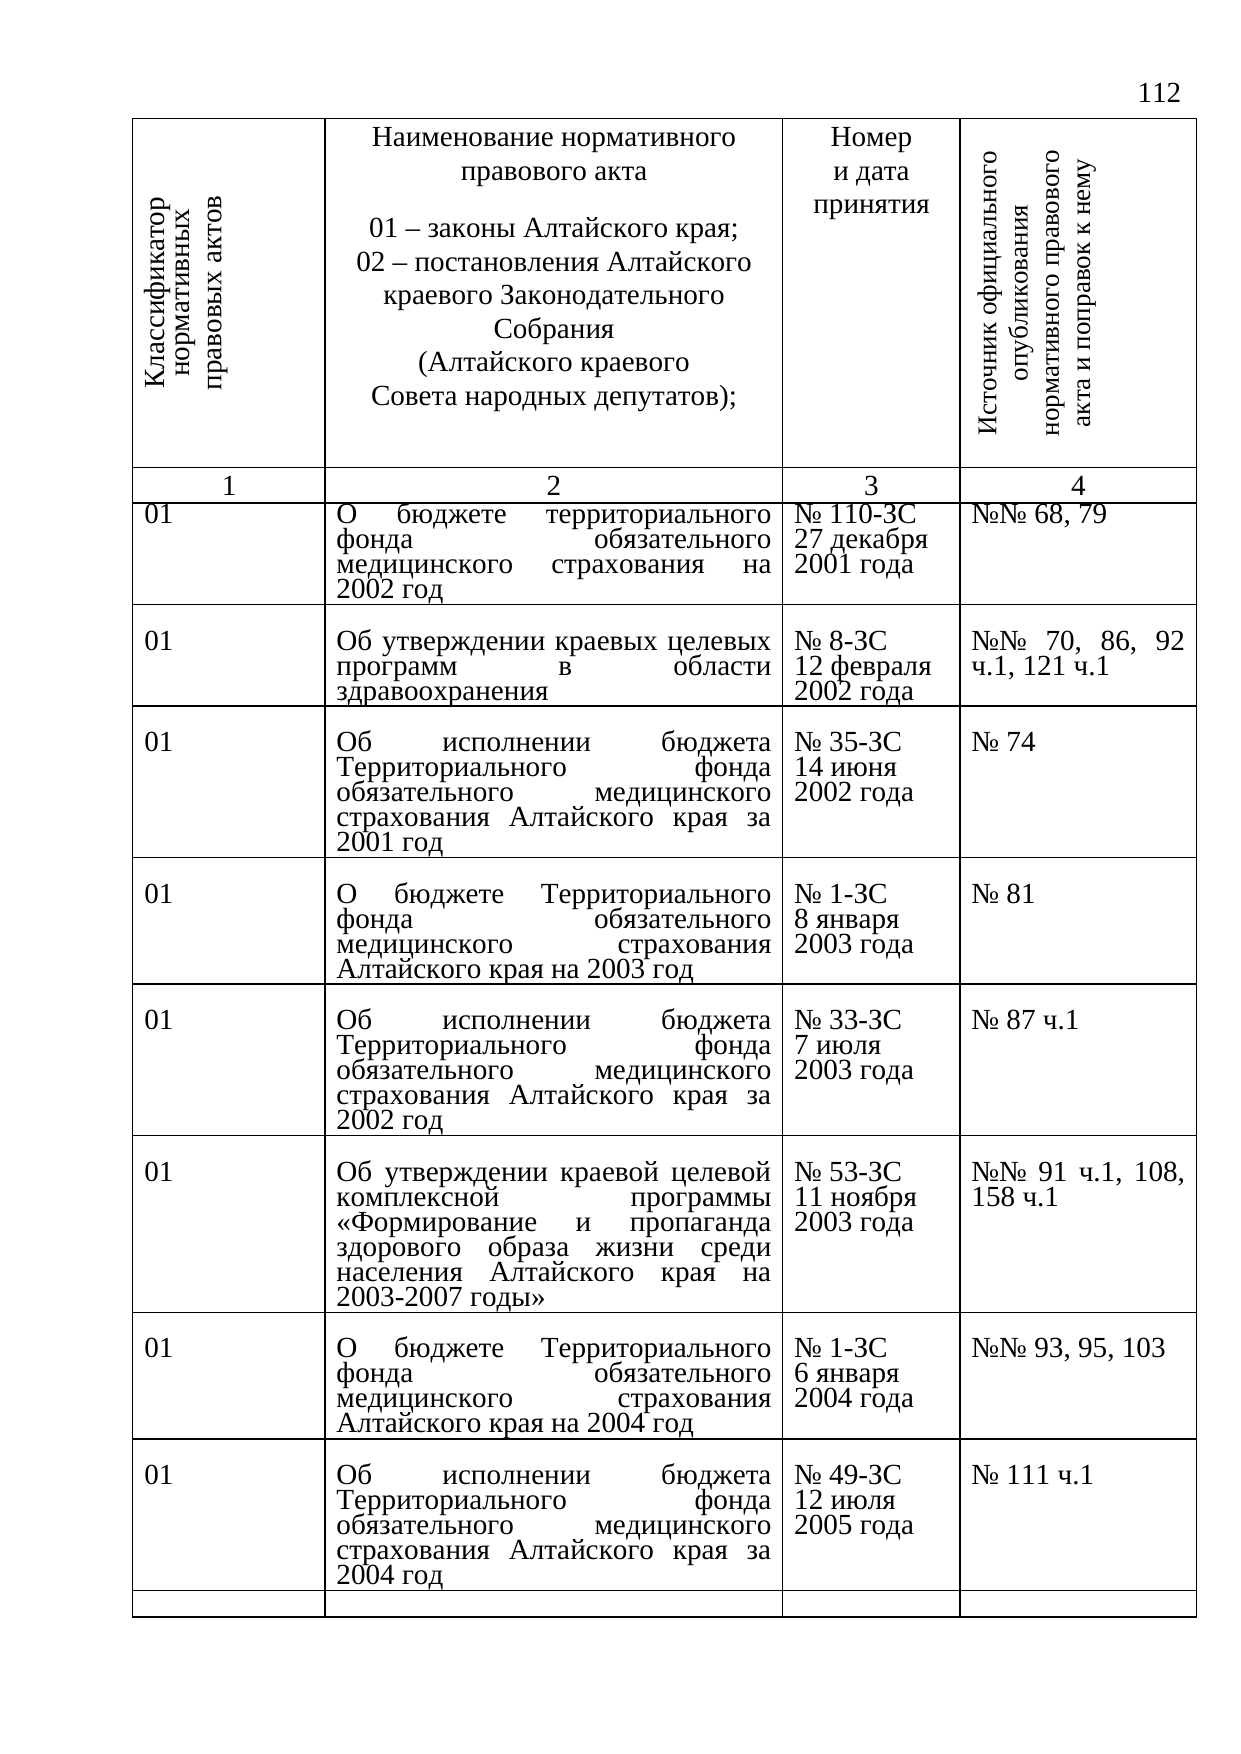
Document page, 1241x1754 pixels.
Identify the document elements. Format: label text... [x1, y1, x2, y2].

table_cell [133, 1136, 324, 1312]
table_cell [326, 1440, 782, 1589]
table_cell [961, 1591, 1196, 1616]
table_cell 1 [133, 468, 324, 502]
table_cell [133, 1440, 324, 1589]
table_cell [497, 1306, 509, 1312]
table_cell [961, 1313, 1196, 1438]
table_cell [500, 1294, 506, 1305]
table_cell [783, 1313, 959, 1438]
table_header Номер и дата принятия [783, 119, 959, 467]
table_cell 2 [326, 468, 782, 502]
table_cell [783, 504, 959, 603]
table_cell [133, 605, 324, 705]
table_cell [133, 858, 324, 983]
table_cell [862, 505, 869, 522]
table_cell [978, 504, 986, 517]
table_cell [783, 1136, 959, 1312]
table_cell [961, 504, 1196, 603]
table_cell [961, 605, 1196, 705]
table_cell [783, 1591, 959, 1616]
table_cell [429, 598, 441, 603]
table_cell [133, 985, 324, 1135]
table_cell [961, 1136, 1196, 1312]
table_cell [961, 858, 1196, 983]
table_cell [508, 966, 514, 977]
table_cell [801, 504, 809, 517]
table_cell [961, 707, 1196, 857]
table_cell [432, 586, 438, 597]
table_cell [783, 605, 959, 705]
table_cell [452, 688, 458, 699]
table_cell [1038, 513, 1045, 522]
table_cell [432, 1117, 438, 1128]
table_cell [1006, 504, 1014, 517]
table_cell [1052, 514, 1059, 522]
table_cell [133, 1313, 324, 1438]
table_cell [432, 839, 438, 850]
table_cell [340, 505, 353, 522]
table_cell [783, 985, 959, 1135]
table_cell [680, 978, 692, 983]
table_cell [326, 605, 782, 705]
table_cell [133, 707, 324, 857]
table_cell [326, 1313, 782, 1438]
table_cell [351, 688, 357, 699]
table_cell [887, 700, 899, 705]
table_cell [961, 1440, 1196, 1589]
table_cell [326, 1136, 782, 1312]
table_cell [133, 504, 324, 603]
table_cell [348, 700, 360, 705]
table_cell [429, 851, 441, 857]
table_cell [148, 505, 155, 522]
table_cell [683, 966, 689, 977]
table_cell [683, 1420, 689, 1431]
table_cell 3 [783, 468, 959, 502]
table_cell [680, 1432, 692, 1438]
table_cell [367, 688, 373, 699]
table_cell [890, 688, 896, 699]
table_header Источник официального опубликования нормативного правового акта и поправок к нему [961, 119, 1196, 467]
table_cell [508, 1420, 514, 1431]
table_cell 4 [961, 468, 1196, 502]
table_header Классификатор нормативных правовых актов [133, 119, 324, 467]
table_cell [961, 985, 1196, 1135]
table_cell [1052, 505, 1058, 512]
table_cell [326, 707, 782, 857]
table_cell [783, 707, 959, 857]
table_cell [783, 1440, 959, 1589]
table_header Наименование нормативного правового акта 01 – законы Алтайского края; 02 – постановления Алтайского краевого Законодательного Собрания (Алтайского краевого Совета народных депутатов); [326, 119, 782, 467]
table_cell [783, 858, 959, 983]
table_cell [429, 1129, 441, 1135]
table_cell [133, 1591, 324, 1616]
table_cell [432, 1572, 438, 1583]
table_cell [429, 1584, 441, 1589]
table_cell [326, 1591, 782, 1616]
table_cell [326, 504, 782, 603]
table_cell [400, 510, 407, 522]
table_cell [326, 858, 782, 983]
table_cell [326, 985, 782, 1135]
